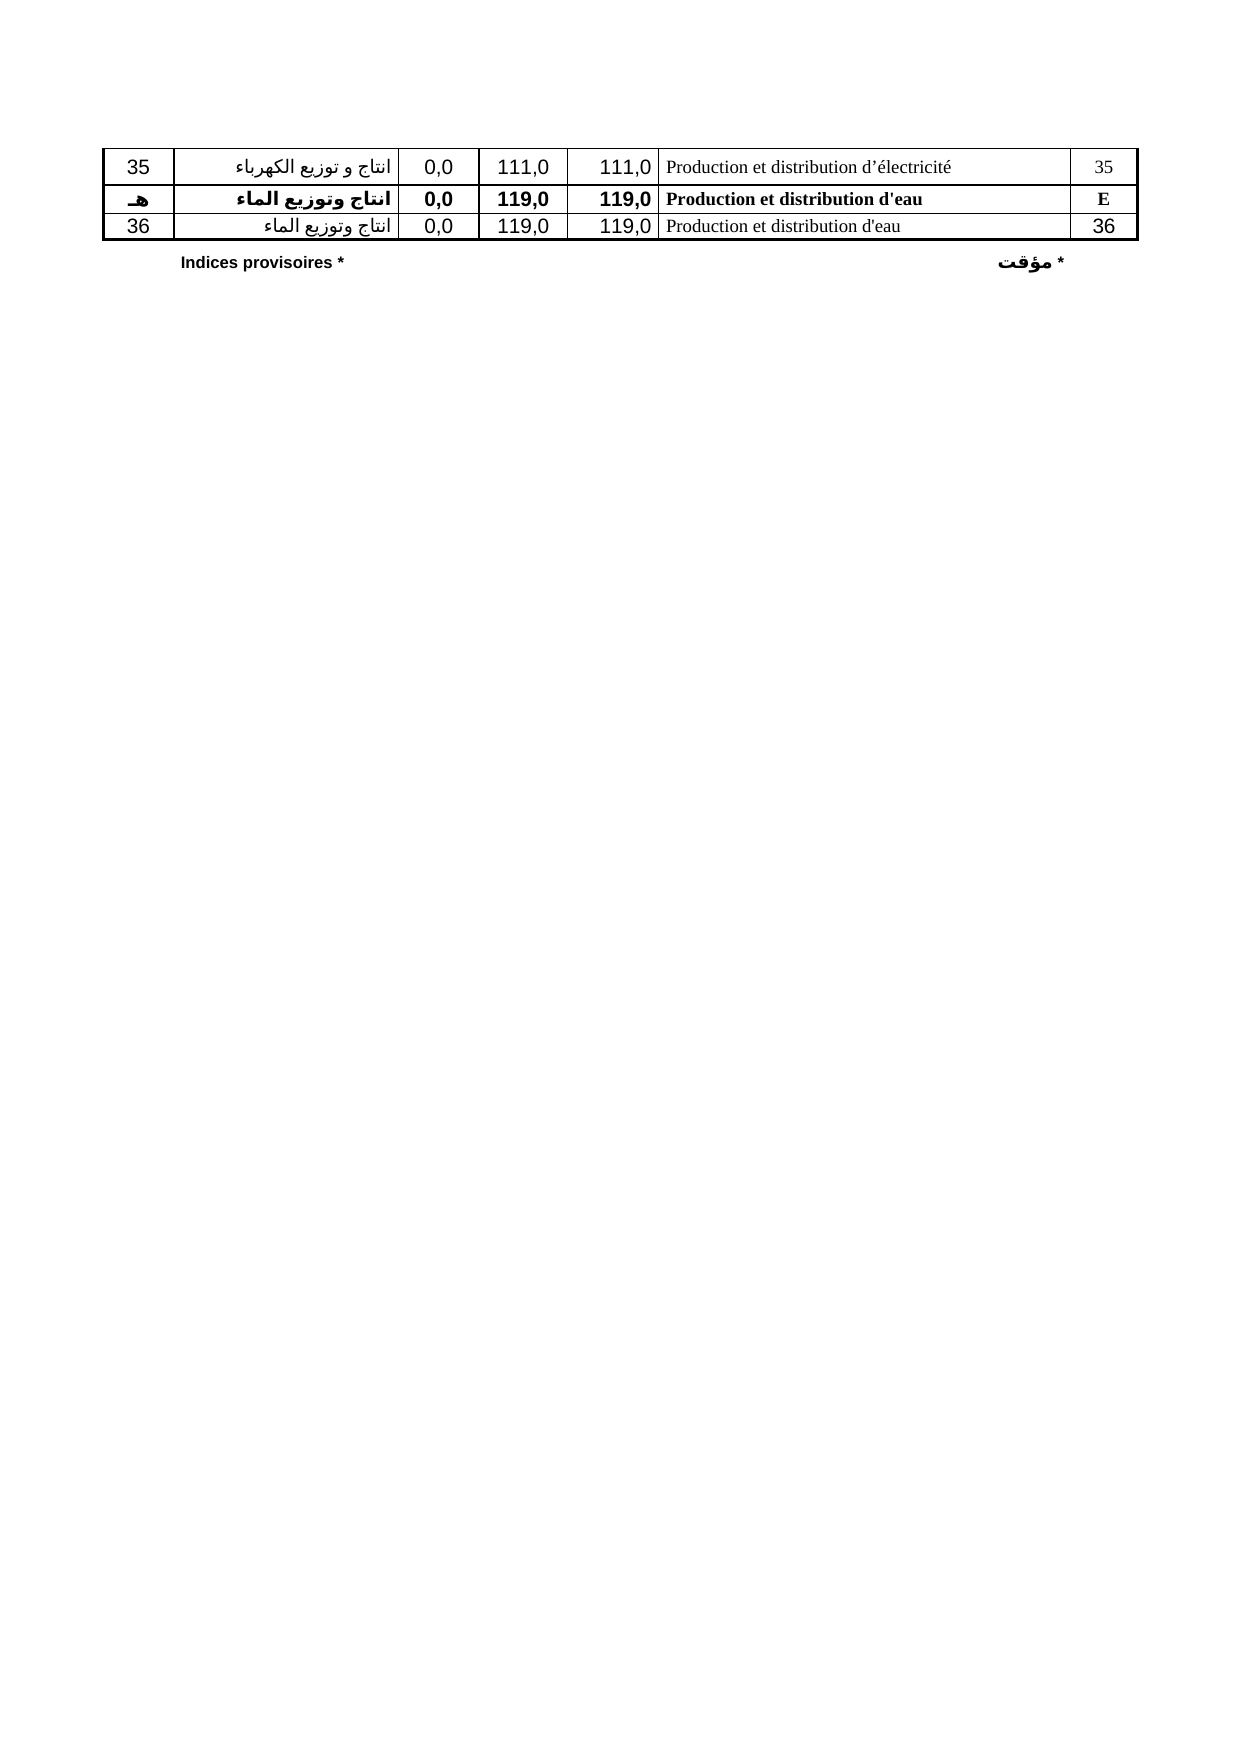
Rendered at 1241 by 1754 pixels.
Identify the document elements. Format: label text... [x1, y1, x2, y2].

table_cell 111,0 [568, 149, 658, 184]
table_cell E [1071, 186, 1136, 212]
table_cell 36 [105, 214, 173, 238]
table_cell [659, 149, 1070, 184]
table_cell 119,0 [480, 214, 567, 238]
table_cell 35 [1071, 149, 1136, 184]
text * مؤقت * Indices provisoires [91, 241, 1149, 275]
table_cell انتاج وتوزيع الماء [175, 186, 398, 212]
table_cell 0,0 [399, 186, 478, 212]
table_cell Production et distribution d'eau [659, 214, 1070, 238]
table_cell 0,0 [399, 149, 478, 184]
table_cell 35 [105, 149, 173, 184]
table_cell 111,0 [480, 149, 567, 184]
table_cell 36 [1071, 214, 1136, 238]
table_cell 119,0 [568, 186, 658, 212]
table_cell 119,0 [480, 186, 567, 212]
table_cell انتاج وتوزيع الماء [175, 214, 398, 238]
table_cell 119,0 [568, 214, 658, 238]
table_cell 0,0 [399, 214, 478, 238]
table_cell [175, 149, 398, 184]
table_cell هـ [105, 186, 173, 212]
table_cell Production et distribution d'eau [659, 186, 1070, 212]
